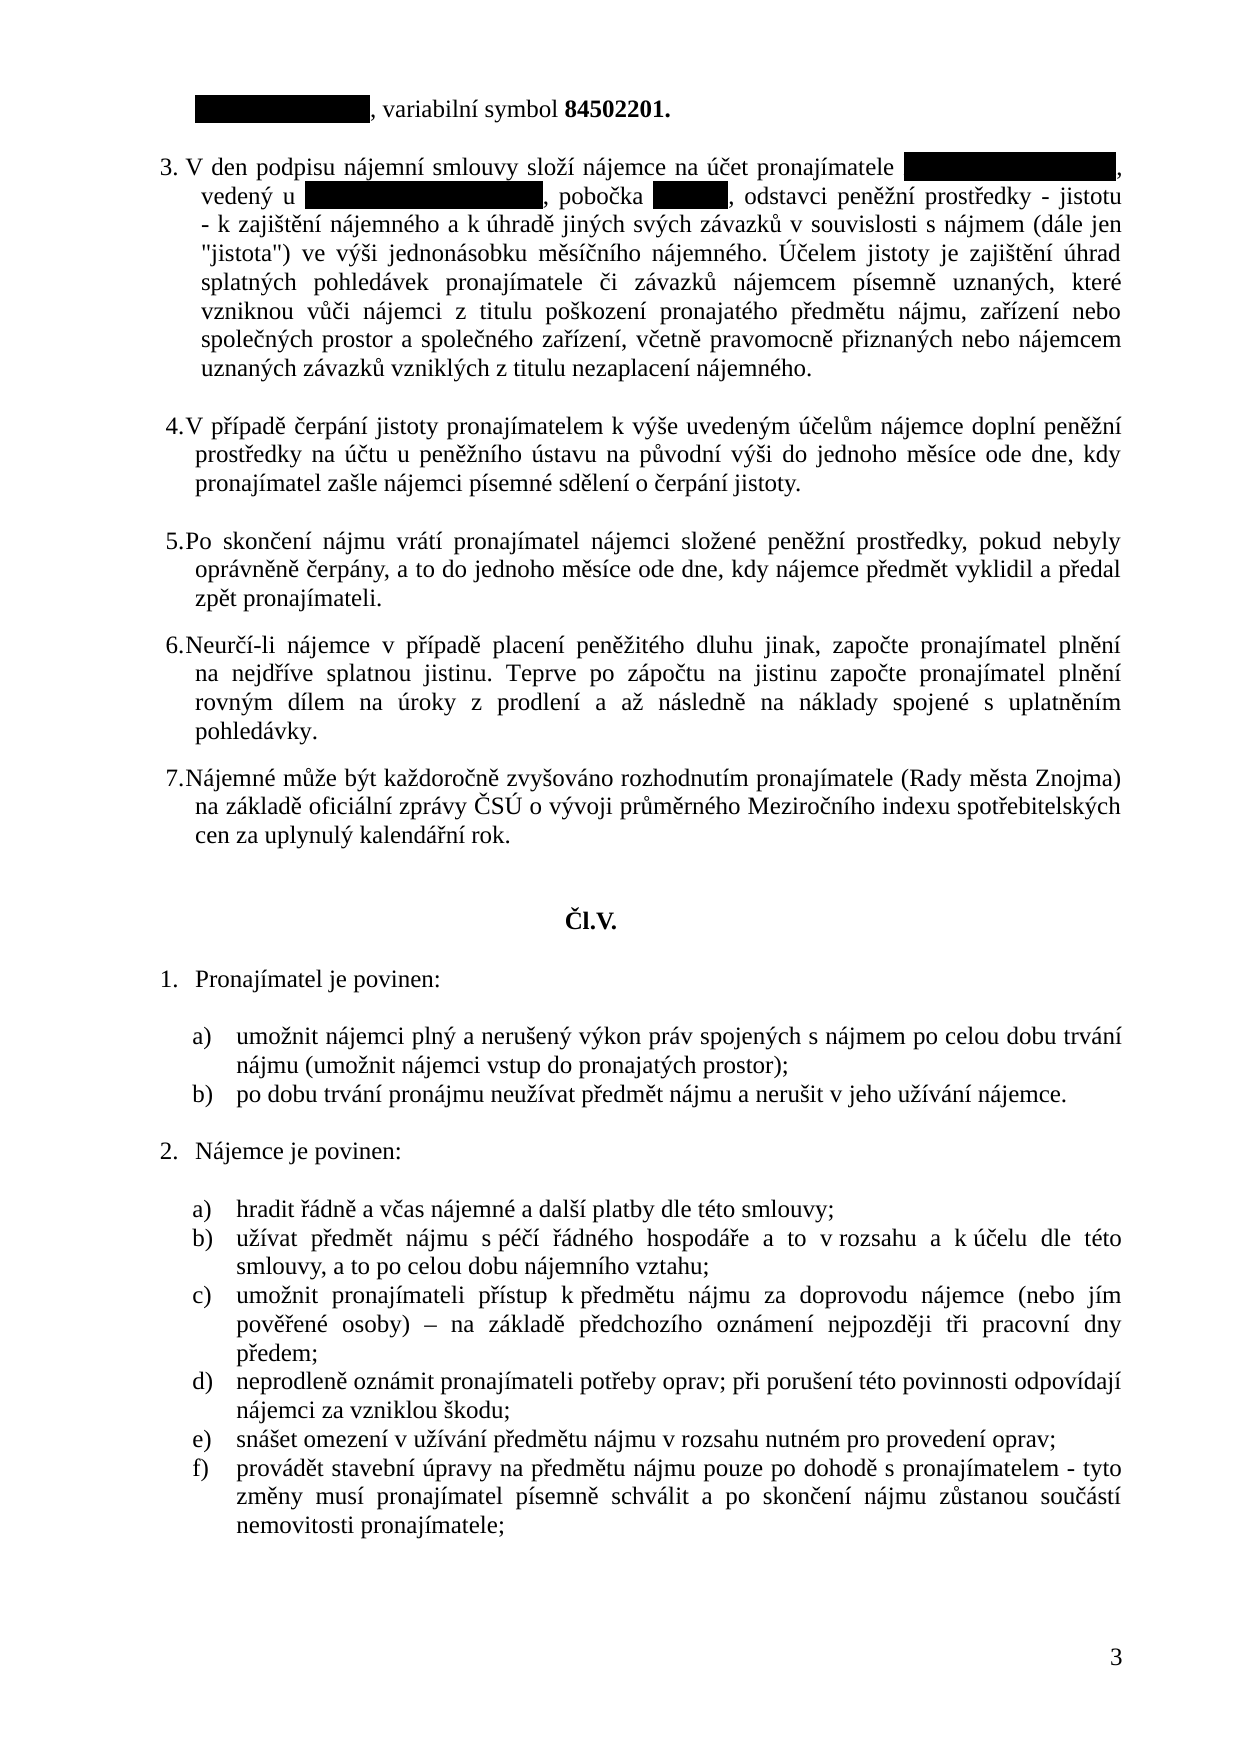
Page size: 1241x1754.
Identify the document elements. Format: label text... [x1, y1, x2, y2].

list neprodleně oznámit pronajímateli potřeby oprav; při porušení této povinnosti odpovídají nájemci za vzniklou škodu; [192, 1366, 1122, 1424]
list hradit řádně a včas nájemné a další platby dle této smlouvy; [192, 1194, 1122, 1223]
list provádět stavební úpravy na předmětu nájmu pouze po dohodě s pronajímatelem - tyto změny musí pronajímatel písemně schválit a po skončení nájmu zůstanou součástí nemovitosti pronajímatele; [192, 1453, 1122, 1539]
list po dobu trvání pronájmu neužívat předmět nájmu a nerušit v jeho užívání nájemce. [192, 1079, 1122, 1108]
list Nájemné může být každoročně zvyšováno rozhodnutím pronajímatele (Rady města Znojma) na základě oficiální zprávy ČSÚ o vývoji průměrného Meziročního indexu spotřebitelských cen za uplynulý kalendářní rok. [165, 763, 1122, 849]
list Neurčí-li nájemce v případě placení peněžitého dluhu jinak, započte pronajímatel plnění na nejdříve splatnou jistinu. Teprve po zápočtu na jistinu započte pronajímatel plnění rovným dílem na úroky z prodlení a až následně na náklady spojené s uplatněním pohledávky. [165, 630, 1122, 745]
list Po skončení nájmu vrátí pronajímatel nájemci složené peněžní prostředky, pokud nebyly oprávněně čerpány, a to do jednoho měsíce ode dne, kdy nájemce předmět vyklidil a předal zpět pronajímateli. [165, 526, 1122, 612]
list snášet omezení v užívání předmětu nájmu v rozsahu nutném pro provedení oprav; [192, 1424, 1122, 1453]
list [153, 94, 1122, 123]
list V den podpisu nájemní smlouvy složí nájemce na účet pronajímatele xxxxxxxxxxxxxxxxx, vedený u xxxxxxxxxxxxxxxxxxx, pobočka xxxxxx, odstavci peněžní prostředky - jistotu - k zajištění nájemného a k úhradě jiných svých závazků v souvislosti s nájmem (dále jen "jistota") ve výši jednonásobku měsíčního nájemného. Účelem jistoty je zajištění úhrad splatných pohledávek pronajímatele či závazků nájemcem písemně uznaných, které vzniknou vůči nájemci z titulu poškození pronajatého předmětu nájmu, zařízení nebo společných prostor a společného zařízení, včetně pravomocně přiznaných nebo nájemcem uznaných závazků vzniklých z titulu nezaplacení nájemného. [159, 152, 1122, 382]
list Nájemce je povinen: [159, 1136, 1122, 1165]
list umožnit pronajímateli přístup k předmětu nájmu za doprovodu nájemce (nebo jím pověřené osoby) – na základě předchozího oznámení nejpozději tři pracovní dny předem; [192, 1280, 1122, 1366]
list umožnit nájemci plný a nerušený výkon práv spojených s nájmem po celou dobu trvání nájmu (umožnit nájemci vstup do pronajatých prostor); [192, 1021, 1122, 1079]
list užívat předmět nájmu s péčí řádného hospodáře a to v rozsahu a k účelu dle této smlouvy, a to po celou dobu nájemního vztahu; [192, 1223, 1122, 1280]
list Pronajímatel je povinen: [159, 964, 1122, 993]
list V případě čerpání jistoty pronajímatelem k výše uvedeným účelům nájemce doplní peněžní prostředky na účtu u peněžního ústavu na původní výši do jednoho měsíce ode dne, kdy pronajímatel zašle nájemci písemné sdělení o čerpání jistoty. [165, 411, 1122, 497]
text Čl.V. [118, 906, 1063, 935]
